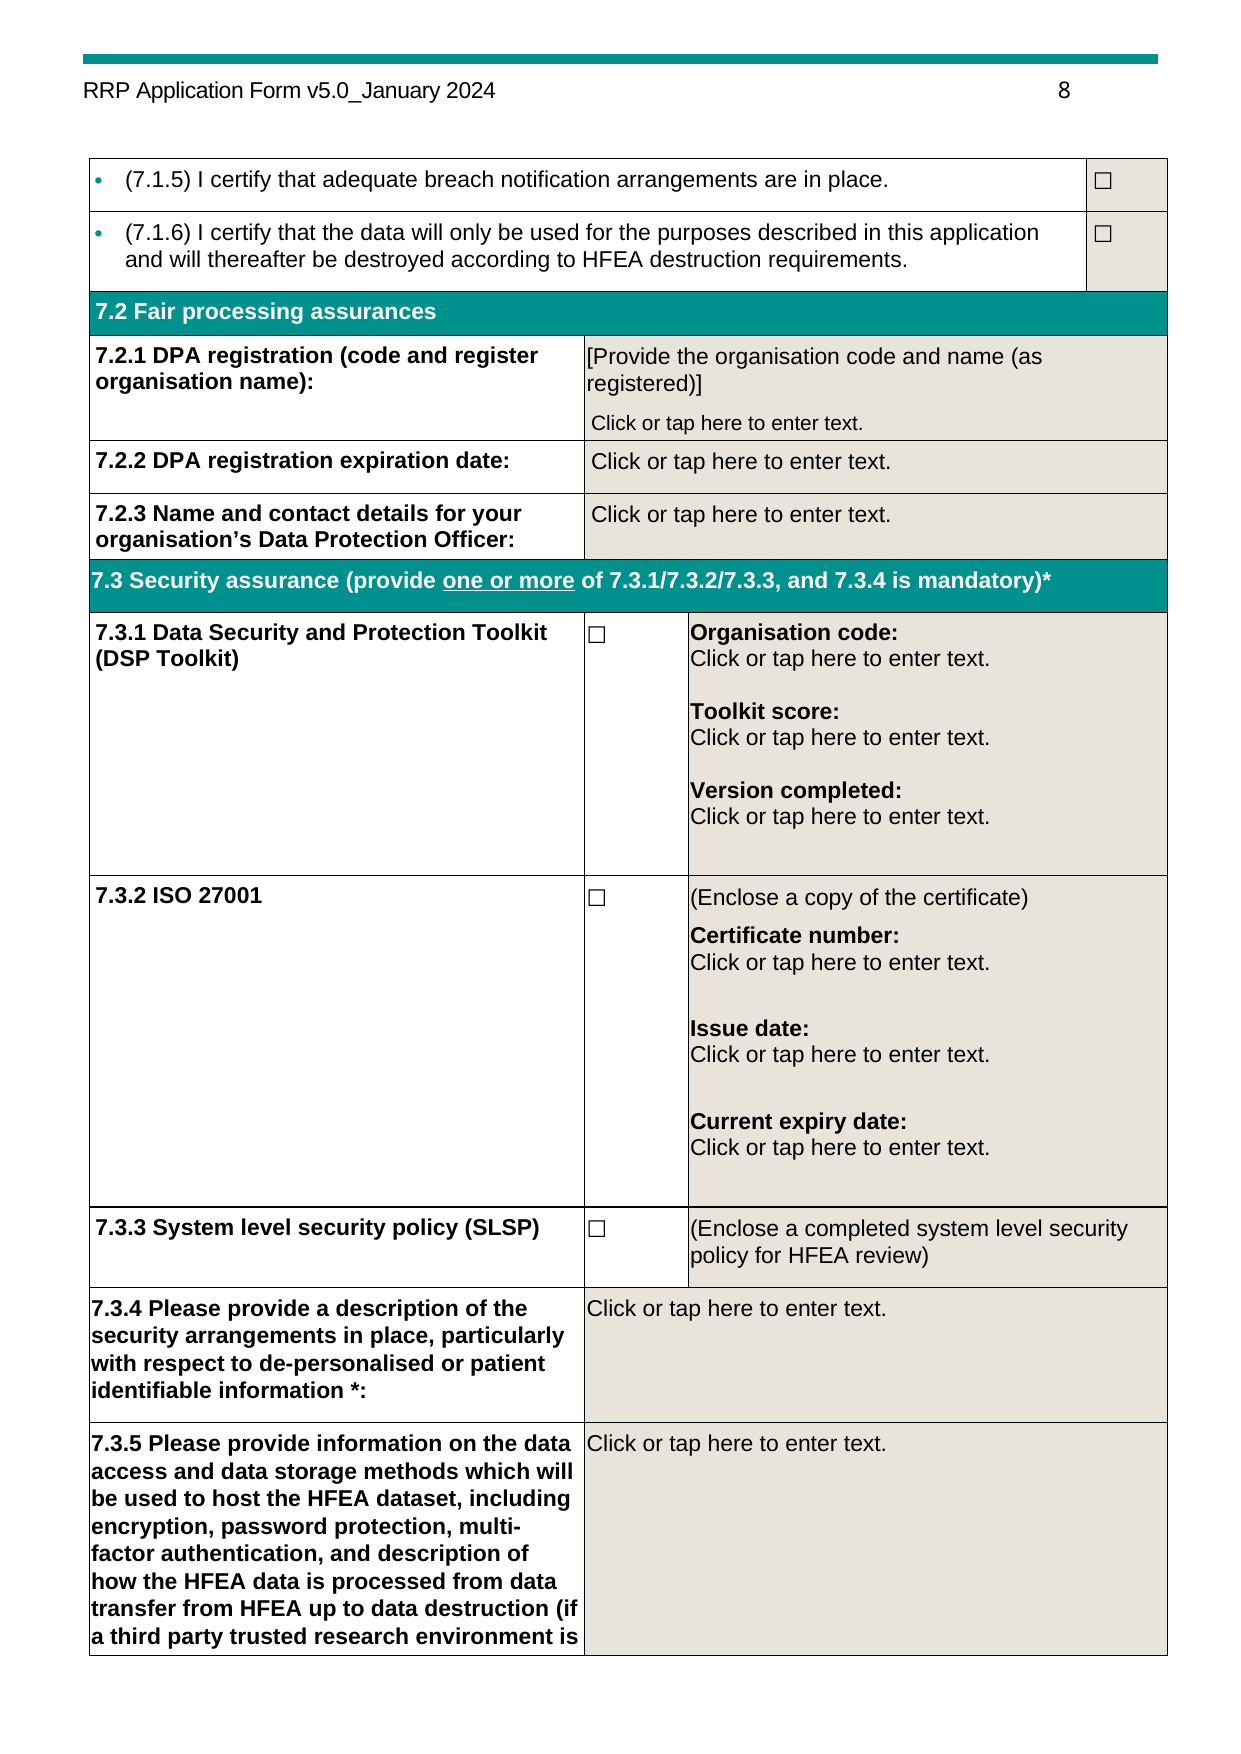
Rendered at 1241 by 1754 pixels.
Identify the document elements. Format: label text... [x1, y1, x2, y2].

table_cell 7.3.2 ISO 27001 [90, 876, 584, 1206]
table_cell (7.1.6) I certify that the data will only be used for the purposes described in this application and will thereafter be destroyed according to HFEA destruction requirements. [90, 212, 1086, 291]
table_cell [90, 1423, 584, 1655]
table_cell Organisation code: Toolkit score: Version completed: [689, 613, 1167, 875]
table_cell (Enclose a copy of the certificate) Certificate number: Issue date: Current expiry date: [689, 876, 1167, 1206]
table_cell [Provide the organisation code and name (as registered)] [585, 336, 1167, 440]
table_cell 7.3.1 Data Security and Protection Toolkit (DSP Toolkit) [90, 613, 584, 875]
table_cell 7.3 Security assurance (provide one or more of 7.3.1/7.3.2/7.3.3, and 7.3.4 is mandatory)* [90, 560, 1167, 612]
table_cell 7.2.3 Name and contact details for your organisation’s Data Protection Officer: [90, 494, 584, 559]
table_cell (Enclose a completed system level security policy for HFEA review) [689, 1208, 1167, 1287]
table_cell 7.2.2 DPA registration expiration date: [90, 441, 584, 493]
table_cell (7.1.5) I certify that adequate breach notification arrangements are in place. [90, 159, 1086, 211]
table_cell 7.2 Fair processing assurances [90, 292, 1167, 335]
table_cell 7.3.4 Please provide a description of the security arrangements in place, particularly with respect to de-personalised or patient identifiable information *: [90, 1288, 584, 1422]
table_cell 7.3.3 System level security policy (SLSP) [90, 1208, 584, 1287]
table_cell 7.2.1 DPA registration (code and register organisation name): [90, 336, 584, 440]
